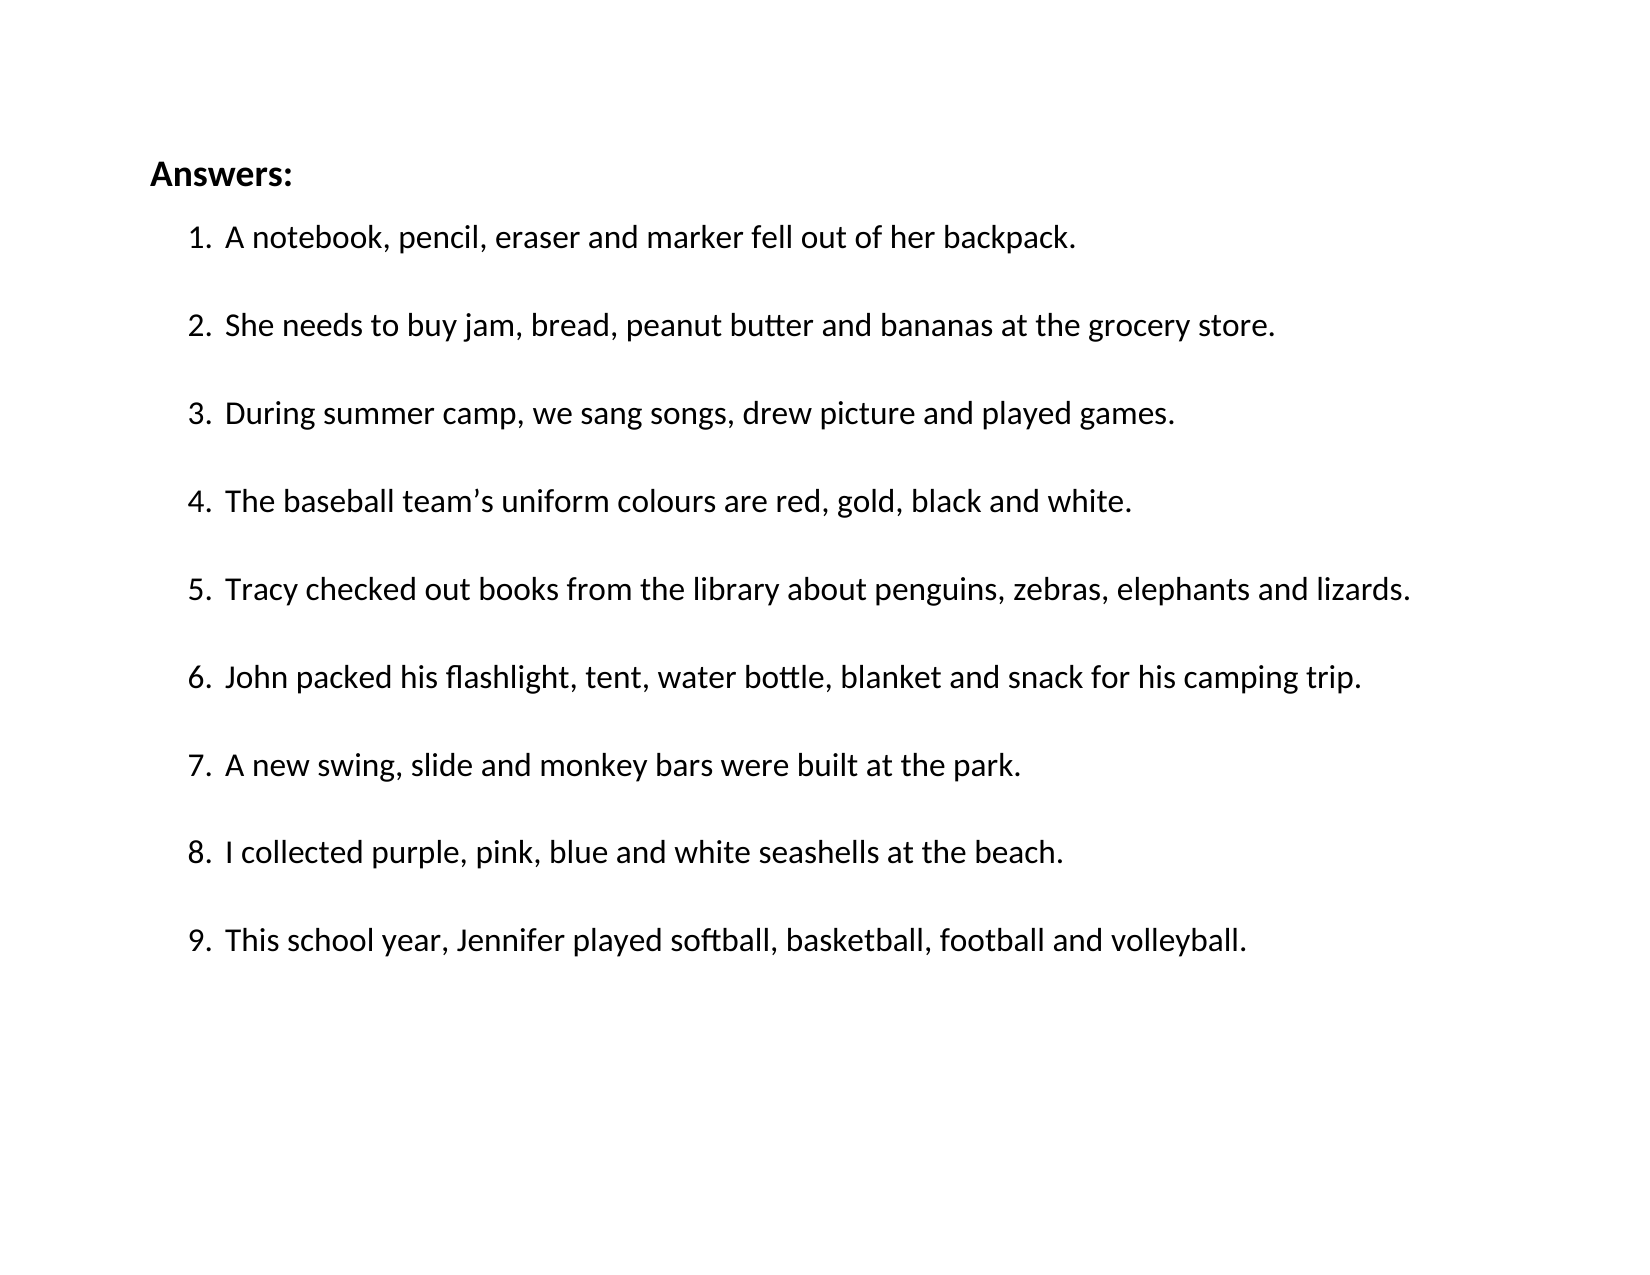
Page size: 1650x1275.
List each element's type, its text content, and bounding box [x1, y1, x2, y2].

list A new swing, slide and monkey bars were built at the park. [187, 744, 1500, 784]
list She needs to buy jam, bread, peanut butter and bananas at the grocery store. [187, 304, 1500, 345]
list The baseball team’s uniform colours are red, gold, black and white. [187, 480, 1500, 521]
list Tracy checked out books from the library about penguins, zebras, elephants and lizards. [187, 568, 1500, 608]
text Answers: [150, 150, 1500, 196]
list John packed his flashlight, tent, water bottle, blanket and snack for his camping trip. [187, 656, 1500, 696]
list This school year, Jennifer played softball, basketball, football and volleyball. [187, 919, 1500, 960]
list A notebook, pencil, eraser and marker fell out of her backpack. [187, 216, 1500, 257]
list During summer camp, we sang songs, drew picture and played games. [187, 392, 1500, 433]
list I collected purple, pink, blue and white seashells at the beach. [187, 832, 1500, 872]
